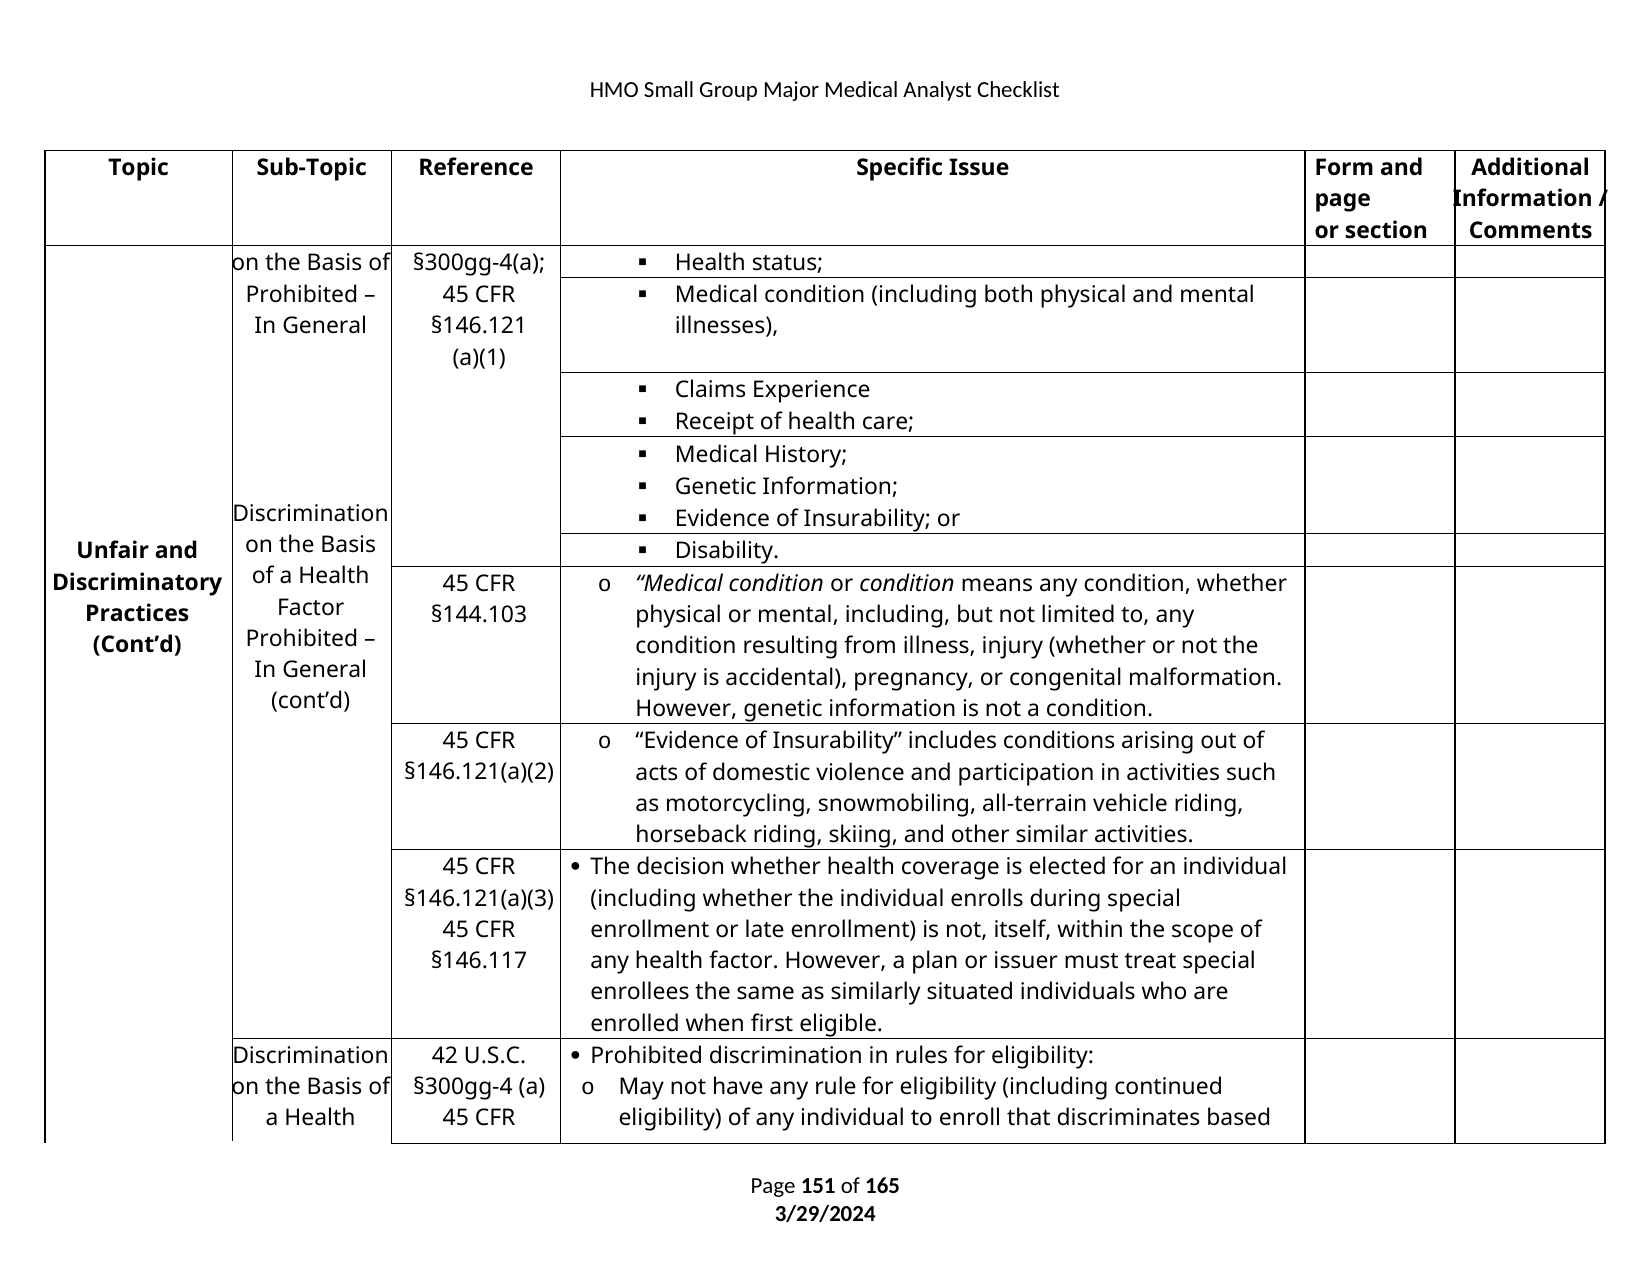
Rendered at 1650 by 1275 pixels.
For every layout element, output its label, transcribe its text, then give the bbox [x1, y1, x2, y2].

table_header Topic [46, 151, 232, 245]
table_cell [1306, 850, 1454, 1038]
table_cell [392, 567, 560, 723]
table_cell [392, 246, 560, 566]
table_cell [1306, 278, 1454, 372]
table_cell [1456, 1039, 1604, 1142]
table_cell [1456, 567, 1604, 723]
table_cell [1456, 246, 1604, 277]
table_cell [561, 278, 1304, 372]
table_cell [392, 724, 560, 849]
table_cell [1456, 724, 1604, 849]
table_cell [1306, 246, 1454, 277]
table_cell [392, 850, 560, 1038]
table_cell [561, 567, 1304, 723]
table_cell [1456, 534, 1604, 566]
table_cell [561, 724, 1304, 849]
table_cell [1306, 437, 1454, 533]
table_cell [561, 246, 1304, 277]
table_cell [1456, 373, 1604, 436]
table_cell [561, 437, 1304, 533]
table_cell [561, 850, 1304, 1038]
table_header Additional Information / Comments [1456, 151, 1604, 245]
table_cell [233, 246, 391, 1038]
table_header Specific Issue [561, 151, 1304, 245]
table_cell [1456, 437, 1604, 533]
table_header Reference [392, 151, 560, 245]
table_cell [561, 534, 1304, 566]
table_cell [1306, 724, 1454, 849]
table_header Form and page or section [1306, 151, 1454, 245]
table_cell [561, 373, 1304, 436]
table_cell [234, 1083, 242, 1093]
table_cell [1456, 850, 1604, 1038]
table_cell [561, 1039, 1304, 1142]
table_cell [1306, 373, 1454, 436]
table_header Sub-Topic [233, 151, 391, 245]
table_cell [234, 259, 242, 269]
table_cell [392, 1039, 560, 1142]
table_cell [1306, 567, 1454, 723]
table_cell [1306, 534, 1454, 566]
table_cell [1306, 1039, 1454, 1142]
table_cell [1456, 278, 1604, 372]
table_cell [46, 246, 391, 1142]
